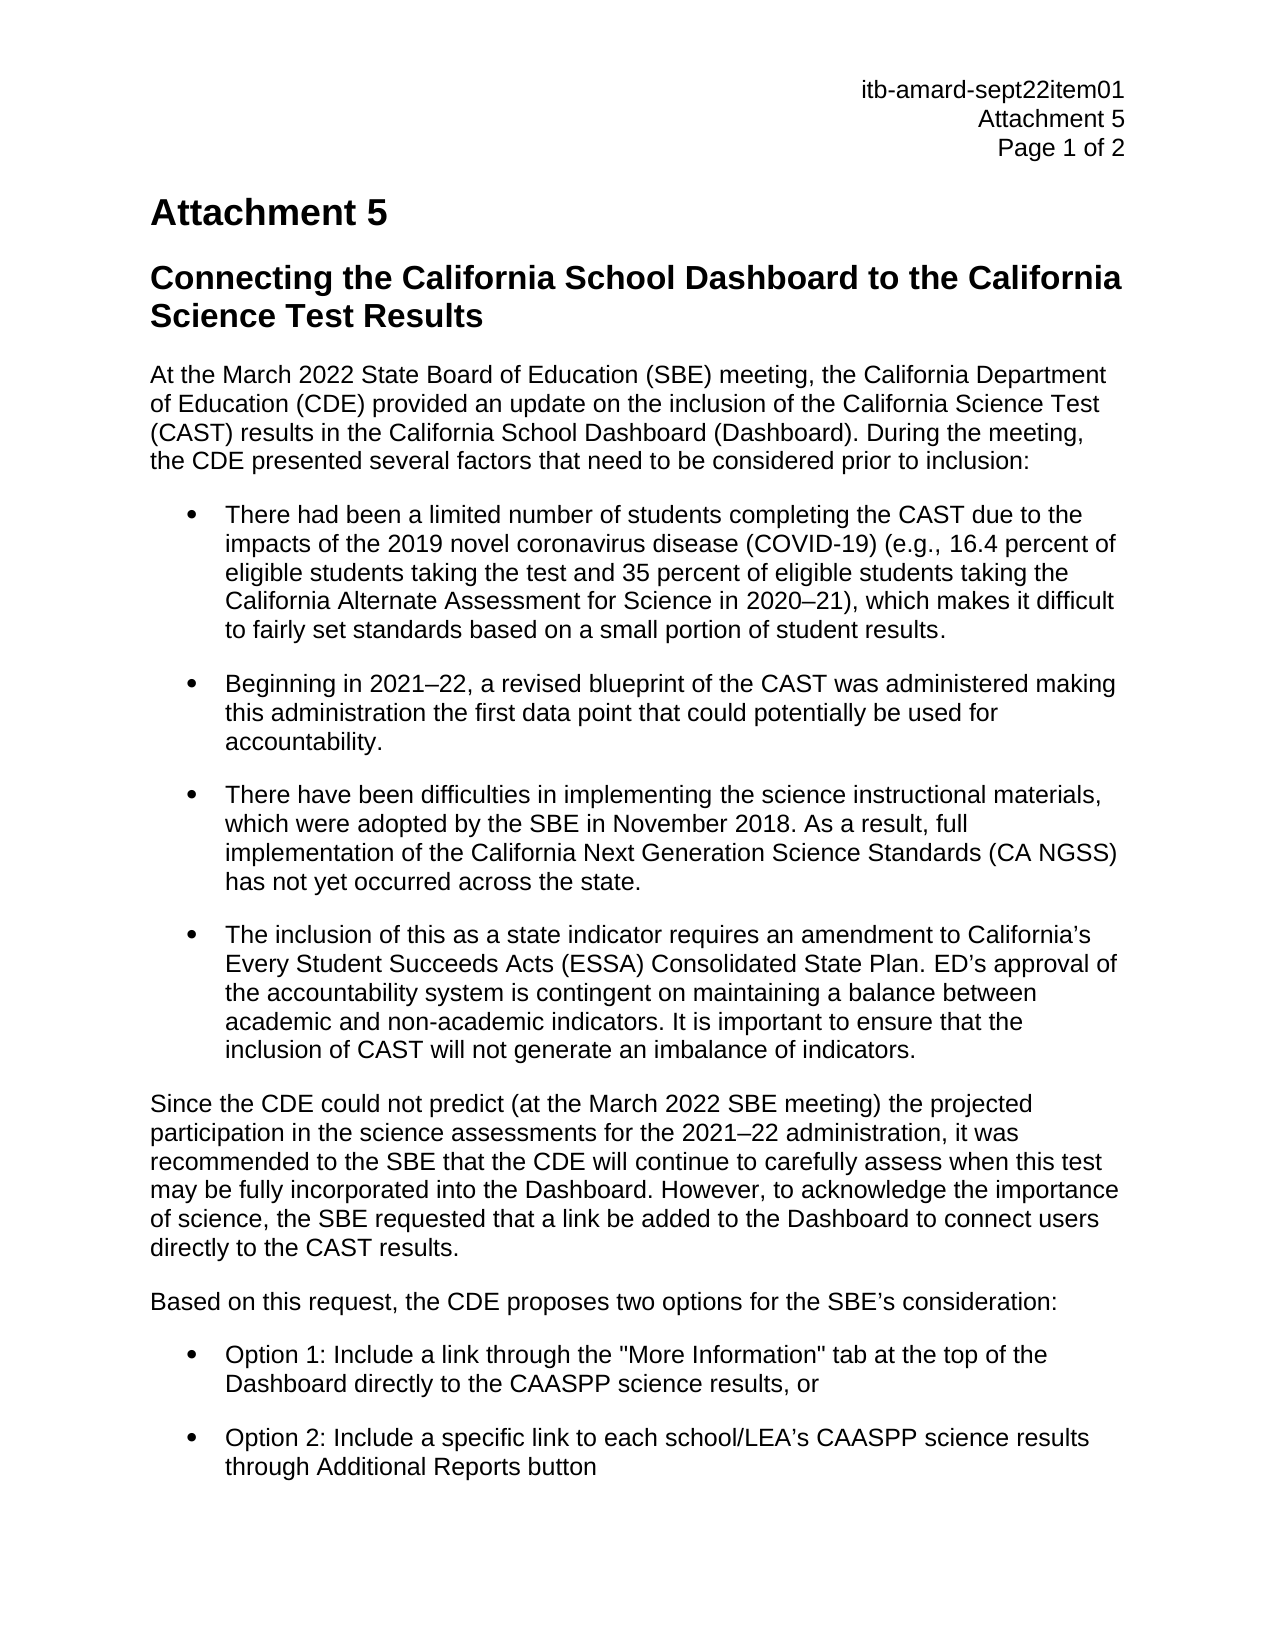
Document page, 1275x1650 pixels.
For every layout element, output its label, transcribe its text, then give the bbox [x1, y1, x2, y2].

list There had been a limited number of students completing the CAST due to the impacts of the 2019 novel coronavirus disease (COVID-19) (e.g., 16.4 percent of eligible students taking the test and 35 percent of eligible students taking the California Alternate Assessment for Science in 2020–21), which makes it difficult to fairly set standards based on a small portion of student results. [187, 500, 1125, 644]
list The inclusion of this as a state indicator requires an amendment to California’s Every Student Succeeds Acts (ESSA) Consolidated State Plan. ED’s approval of the accountability system is contingent on maintaining a balance between academic and non-academic indicators. It is important to ensure that the inclusion of CAST will not generate an imbalance of indicators. [187, 920, 1125, 1064]
subtitle Connecting the California School Dashboard to the California Science Test Results [150, 258, 1125, 335]
subtitle Attachment 5 [150, 190, 1125, 233]
text Based on this request, the CDE proposes two options for the SBE’s consideration: [150, 1287, 1125, 1315]
list Option 2: Include a specific link to each school/LEA’s CAASPP science results through Additional Reports button [187, 1423, 1125, 1481]
text At the March 2022 State Board of Education (SBE) meeting, the California Department of Education (CDE) provided an update on the inclusion of the California Science Test (CAST) results in the California School Dashboard (Dashboard). During the meeting, the CDE presented several factors that need to be considered prior to inclusion: [150, 360, 1125, 475]
list Option 1: Include a link through the "More Information" tab at the top of the Dashboard directly to the CAASPP science results, or [187, 1340, 1125, 1398]
list There have been difficulties in implementing the science instructional materials, which were adopted by the SBE in November 2018. As a result, full implementation of the California Next Generation Science Standards (CA NGSS) has not yet occurred across the state. [187, 780, 1125, 895]
text Since the CDE could not predict (at the March 2022 SBE meeting) the projected participation in the science assessments for the 2021–22 administration, it was recommended to the SBE that the CDE will continue to carefully assess when this test may be fully incorporated into the Dashboard. However, to acknowledge the importance of science, the SBE requested that a link be added to the Dashboard to connect users directly to the CAST results. [150, 1089, 1125, 1262]
list Beginning in 2021–22, a revised blueprint of the CAST was administered making this administration the first data point that could potentially be used for accountability. [187, 669, 1125, 755]
